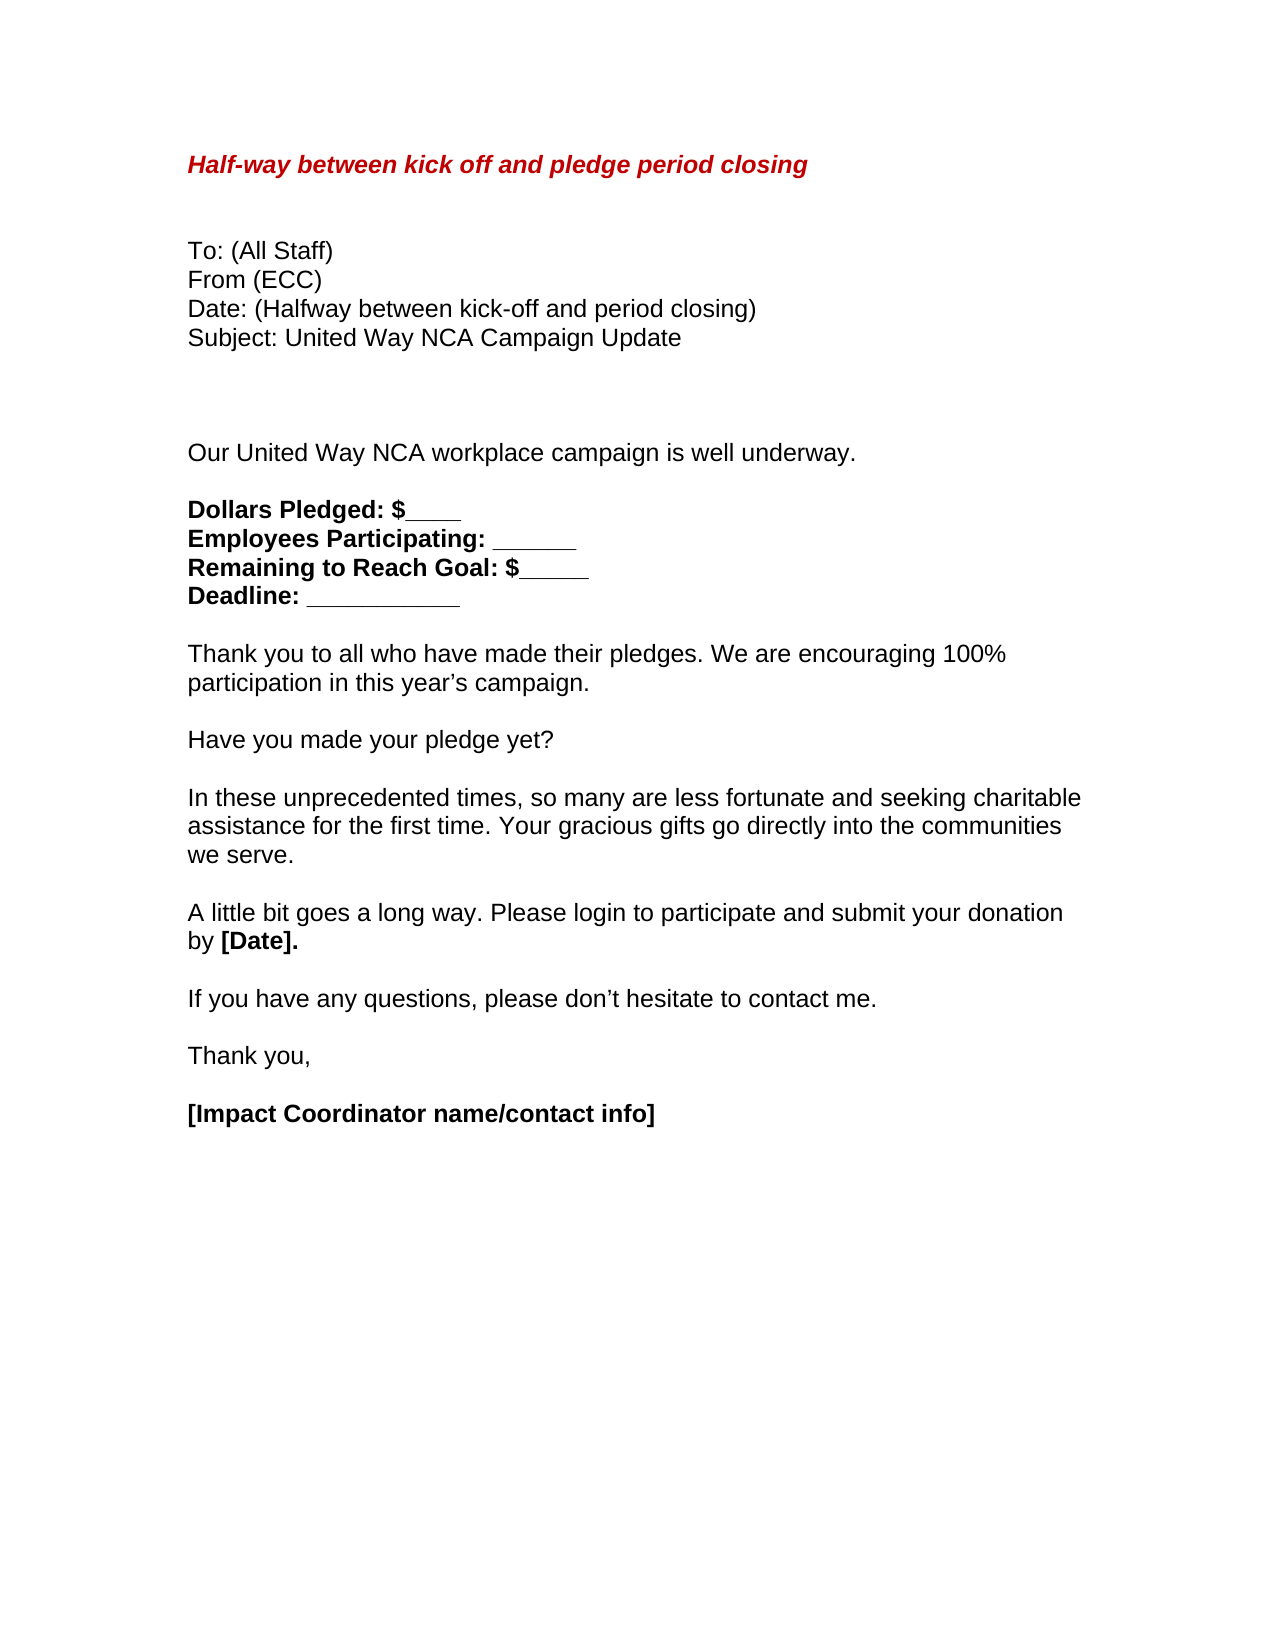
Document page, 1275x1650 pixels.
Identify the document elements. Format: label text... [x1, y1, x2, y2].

text Our United Way NCA workplace campaign is well underway. [187, 437, 1087, 466]
text In these unprecedented times, so many are less fortunate and seeking charitable assistance for the first time. Your gracious gifts go directly into the communities we serve. [187, 782, 1087, 869]
text Thank you, [187, 1041, 1087, 1070]
text Dollars Pledged: $____ [187, 495, 1087, 524]
text If you have any questions, please don’t hesitate to contact me. [187, 984, 1087, 1012]
text Subject: United Way NCA Campaign Update [187, 322, 1087, 351]
text Remaining to Reach Goal: $_____ [187, 552, 1087, 581]
text Deadline: ___________ [187, 581, 1087, 610]
text From (ECC) [187, 265, 1087, 294]
text To: (All Staff) [187, 236, 1087, 265]
text Date: (Halfway between kick-off and period closing) [187, 294, 1087, 322]
text Thank you to all who have made their pledges. We are encouraging 100% participation in this year’s campaign. [187, 639, 1087, 696]
text Employees Participating: ______ [187, 524, 1087, 552]
text A little bit goes a long way. Please login to participate and submit your donation by [Date]. [187, 897, 1087, 955]
text [Impact Coordinator name/contact info] [187, 1099, 1087, 1127]
text Half-way between kick off and pledge period closing [187, 150, 1087, 179]
text Have you made your pledge yet? [187, 725, 1087, 754]
